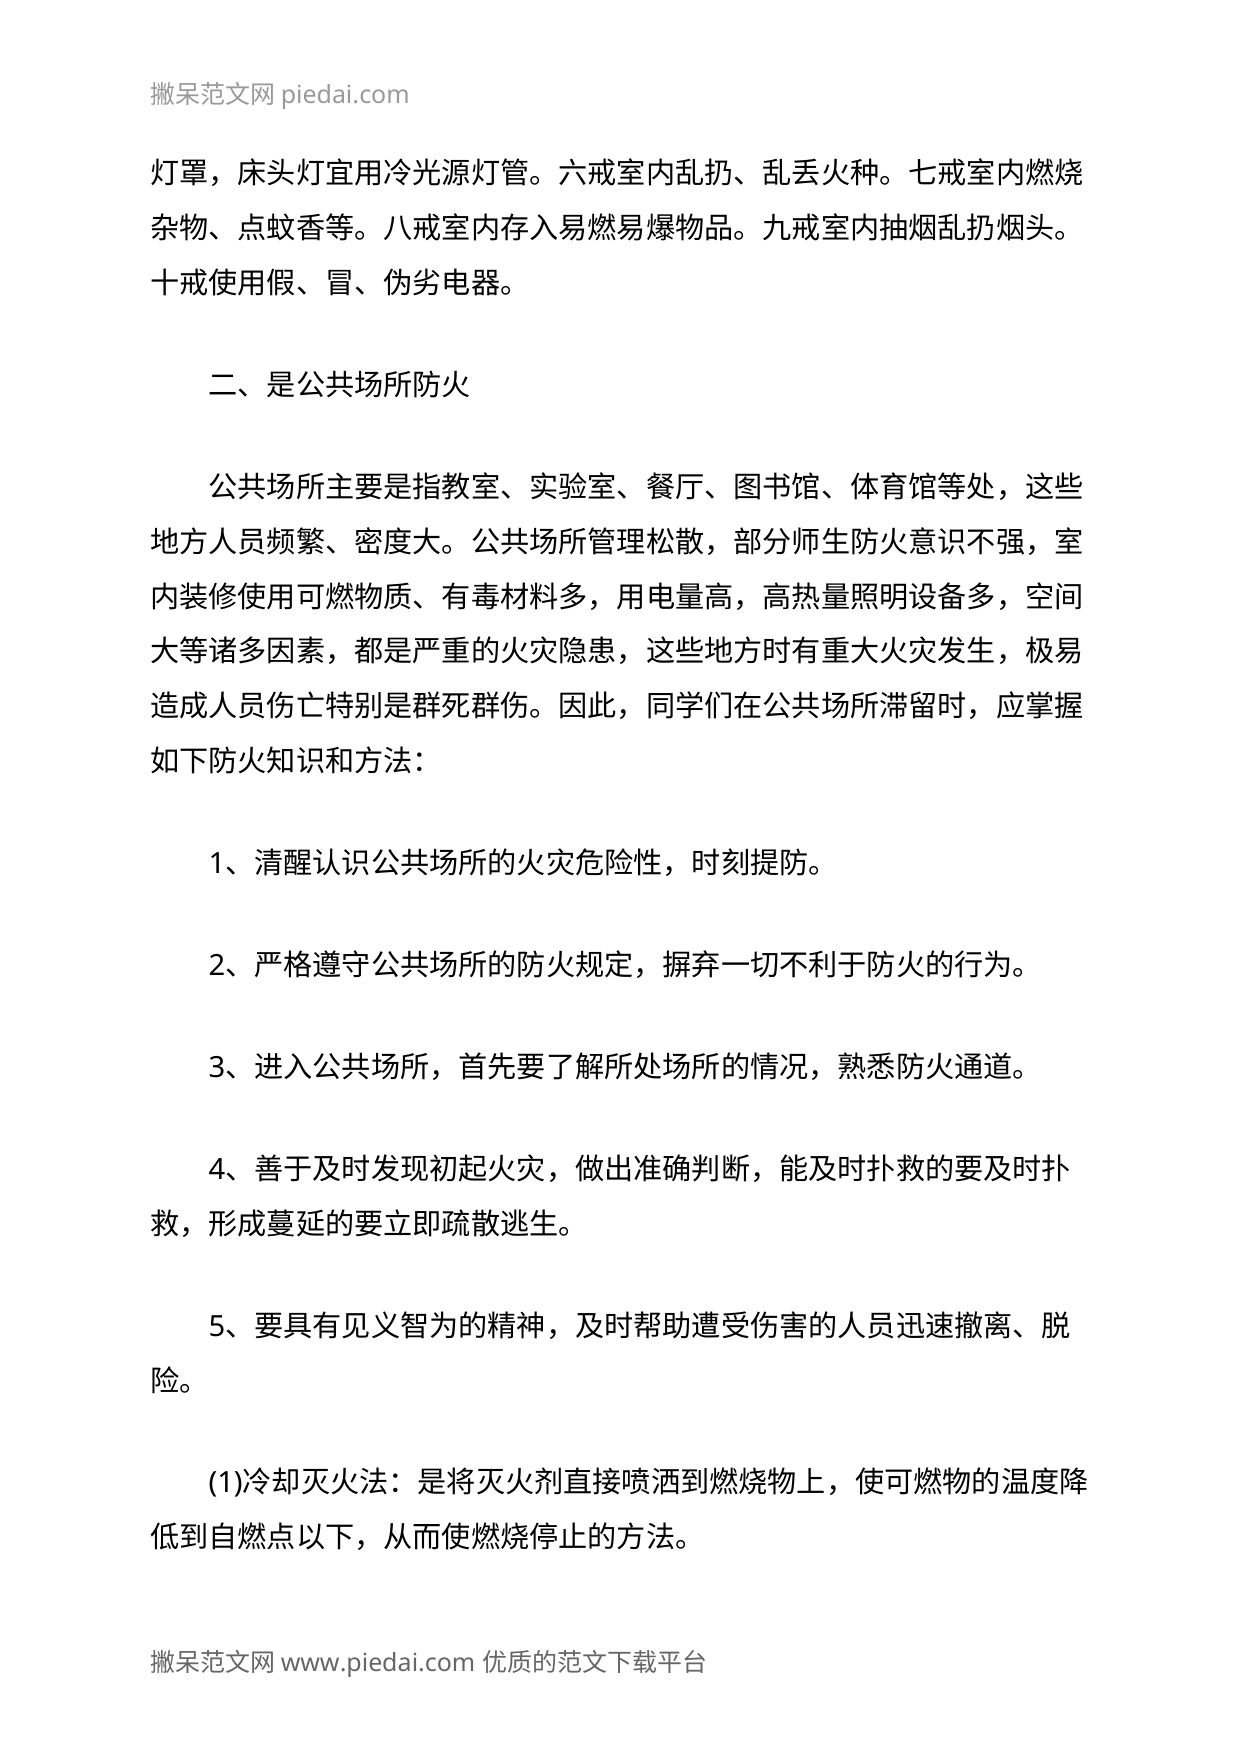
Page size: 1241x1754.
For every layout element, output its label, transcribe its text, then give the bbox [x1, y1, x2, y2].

text 1、清醒认识公共场所的火灾危险性，时刻提防。 [150, 839, 1090, 882]
text (1)冷却灭火法：是将灭火剂直接喷洒到燃烧物上，使可燃物的温度降低到自燃点以下，从而使燃烧停止的方法。 [150, 1459, 1090, 1556]
text 3、进入公共场所，首先要了解所处场所的情况，熟悉防火通道。 [150, 1043, 1090, 1086]
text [150, 150, 1090, 302]
text 公共场所主要是指教室、实验室、餐厅、图书馆、体育馆等处，这些地方人员频繁、密度大。公共场所管理松散，部分师生防火意识不强，室内装修使用可燃物质、有毒材料多，用电量高，高热量照明设备多，空间大等诸多因素，都是严重的火灾隐患，这些地方时有重大火灾发生，极易造成人员伤亡特别是群死群伤。因此，同学们在公共场所滞留时，应掌握如下防火知识和方法： [150, 463, 1090, 780]
text 2、严格遵守公共场所的防火规定，摒弃一切不利于防火的行为。 [150, 942, 1090, 984]
text 5、要具有见义智为的精神，及时帮助遭受伤害的人员迅速撤离、脱险。 [150, 1302, 1090, 1399]
text 二、是公共场所防火 [150, 362, 1090, 404]
text 4、善于及时发现初起火灾，做出准确判断，能及时扑救的要及时扑救，形成蔓延的要立即疏散逃生。 [150, 1146, 1090, 1243]
